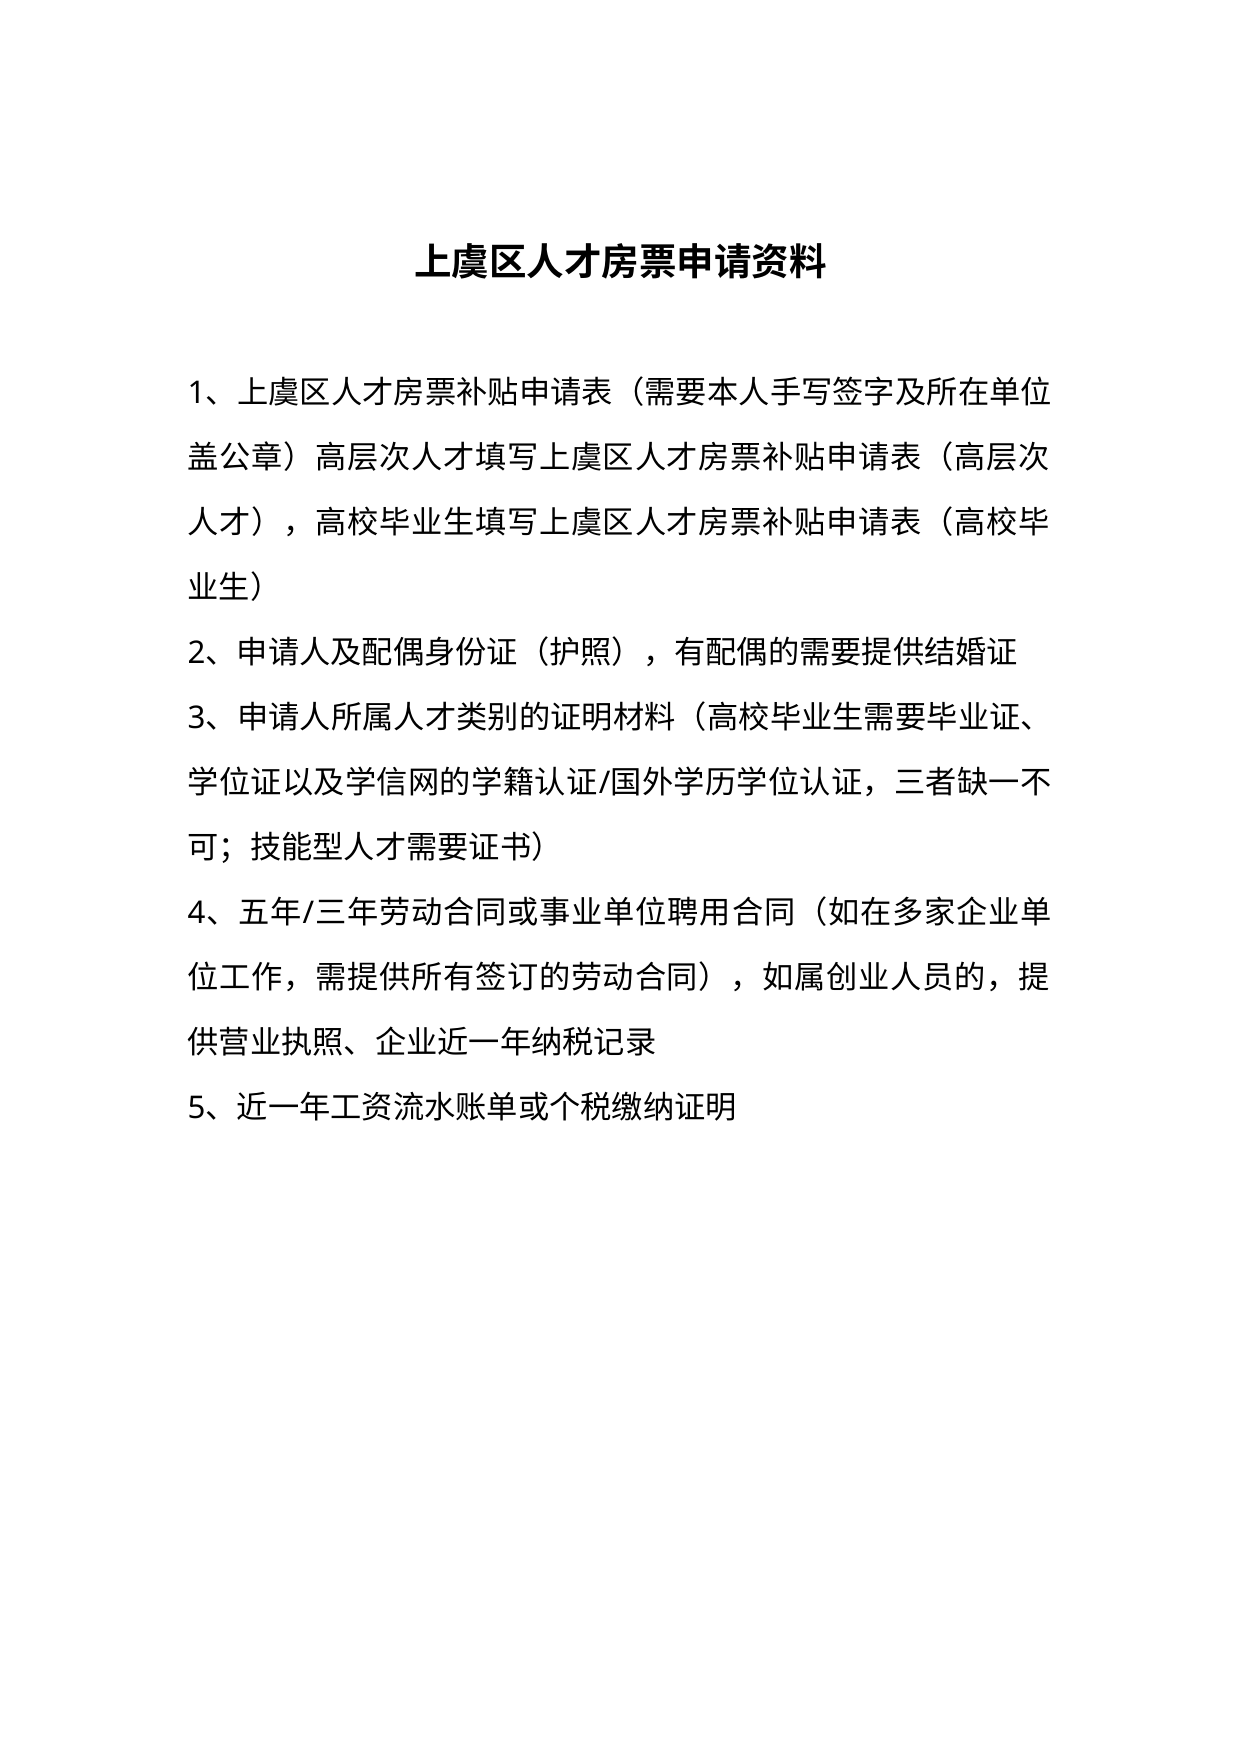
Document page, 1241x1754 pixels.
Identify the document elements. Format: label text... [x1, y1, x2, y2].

text 2、申请人及配偶身份证（护照），有配偶的需要提供结婚证 [187, 617, 1053, 682]
text 上虞区人才房票申请资料 [187, 227, 1053, 292]
text 1、上虞区人才房票补贴申请表（需要本人手写签字及所在单位盖公章）高层次人才填写上虞区人才房票补贴申请表（高层次人才），高校毕业生填写上虞区人才房票补贴申请表（高校毕业生） [187, 357, 1053, 617]
text 5、近一年工资流水账单或个税缴纳证明 [187, 1072, 1053, 1137]
text 4、五年/三年劳动合同或事业单位聘用合同（如在多家企业单位工作，需提供所有签订的劳动合同），如属创业人员的，提供营业执照、企业近一年纳税记录 [187, 877, 1053, 1072]
text 3、申请人所属人才类别的证明材料（高校毕业生需要毕业证、学位证以及学信网的学籍认证/国外学历学位认证，三者缺一不可；技能型人才需要证书） [187, 682, 1053, 877]
